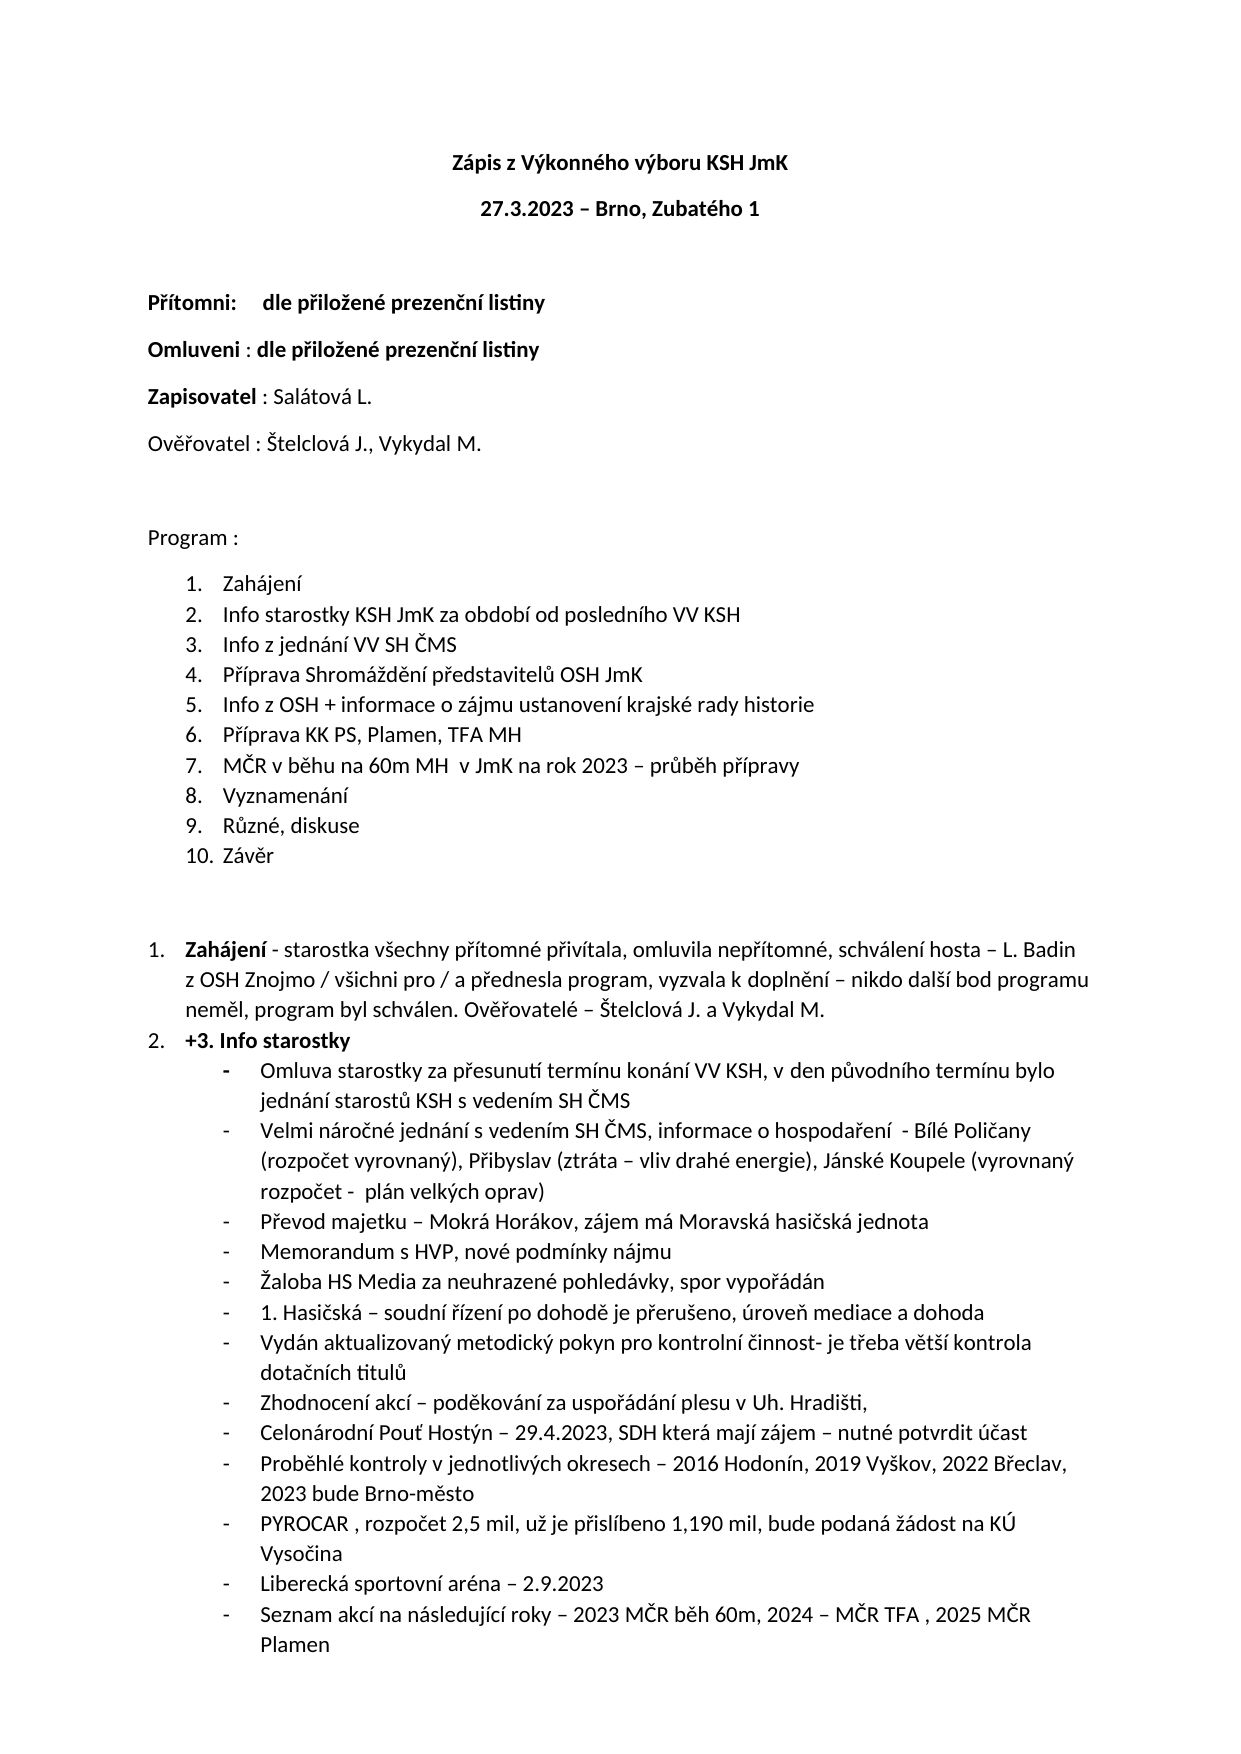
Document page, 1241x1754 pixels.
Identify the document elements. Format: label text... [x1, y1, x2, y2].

list PYROCAR , rozpočet 2,5 mil, už je přislíbeno 1,190 mil, bude podaná žádost na KÚ Vysočina [223, 1509, 1092, 1567]
list Příprava Shromáždění představitelů OSH JmK [185, 660, 1092, 688]
list MČR v běhu na 60m MH v JmK na rok 2023 – průběh přípravy [185, 751, 1092, 779]
list 1. Hasičská – soudní řízení po dohodě je přerušeno, úroveň mediace a dohoda [223, 1298, 1092, 1326]
list Celonárodní Pouť Hostýn – 29.4.2023, SDH která mají zájem – nutné potvrdit účast [223, 1418, 1092, 1447]
text Přítomni: dle přiložené prezenční listiny [148, 288, 1092, 316]
list Závěr [185, 841, 1092, 869]
list Info z jednání VV SH ČMS [185, 630, 1092, 658]
list Převod majetku – Mokrá Horákov, zájem má Moravská hasičská jednota [223, 1207, 1092, 1235]
list Velmi náročné jednání s vedením SH ČMS, informace o hospodaření - Bílé Poličany (rozpočet vyrovnaný), Přibyslav (ztráta – vliv drahé energie), Jánské Koupele (vyrovnaný rozpočet - plán velkých oprav) [223, 1116, 1092, 1205]
text Omluveni : dle přiložené prezenční listiny [148, 335, 1092, 363]
list Zhodnocení akcí – poděkování za uspořádání plesu v Uh. Hradišti, [223, 1388, 1092, 1416]
list Vyznamenání [185, 781, 1092, 809]
list Různé, diskuse [185, 811, 1092, 839]
list Omluva starostky za přesunutí termínu konání VV KSH, v den původního termínu bylo jednání starostů KSH s vedením SH ČMS [223, 1056, 1092, 1114]
list Žaloba HS Media za neuhrazené pohledávky, spor vypořádán [223, 1267, 1092, 1296]
text 27.3.2023 – Brno, Zubatého 1 [148, 194, 1092, 223]
list Zahájení - starostka všechny přítomné přivítala, omluvila nepřítomné, schválení hosta – L. Badin z OSH Znojmo / všichni pro / a přednesla program, vyzvala k doplnění – nikdo další bod programu neměl, program byl schválen. Ověřovatelé – Štelclová J. a Vykydal M. [148, 935, 1092, 1024]
list Zahájení [185, 569, 1092, 598]
list Seznam akcí na následující roky – 2023 MČR běh 60m, 2024 – MČR TFA , 2025 MČR Plamen [223, 1600, 1092, 1658]
list Příprava KK PS, Plamen, TFA MH [185, 721, 1092, 749]
list Info starostky KSH JmK za období od posledního VV KSH [185, 600, 1092, 628]
list Vydán aktualizovaný metodický pokyn pro kontrolní činnost- je třeba větší kontrola dotačních titulů [223, 1328, 1092, 1386]
list Liberecká sportovní aréna – 2.9.2023 [223, 1569, 1092, 1598]
list +3. Info starostky [148, 1026, 1092, 1054]
list Proběhlé kontroly v jednotlivých okresech – 2016 Hodonín, 2019 Vyškov, 2022 Břeclav, 2023 bude Brno-město [223, 1449, 1092, 1507]
list Info z OSH + informace o zájmu ustanovení krajské rady historie [185, 690, 1092, 718]
text Zapisovatel : Salátová L. [148, 382, 1092, 410]
text Program : [148, 523, 1092, 551]
text Ověřovatel : Štelclová J., Vykydal M. [148, 429, 1092, 457]
list Memorandum s HVP, nové podmínky nájmu [223, 1237, 1092, 1265]
text Zápis z Výkonného výboru KSH JmK [148, 148, 1092, 176]
